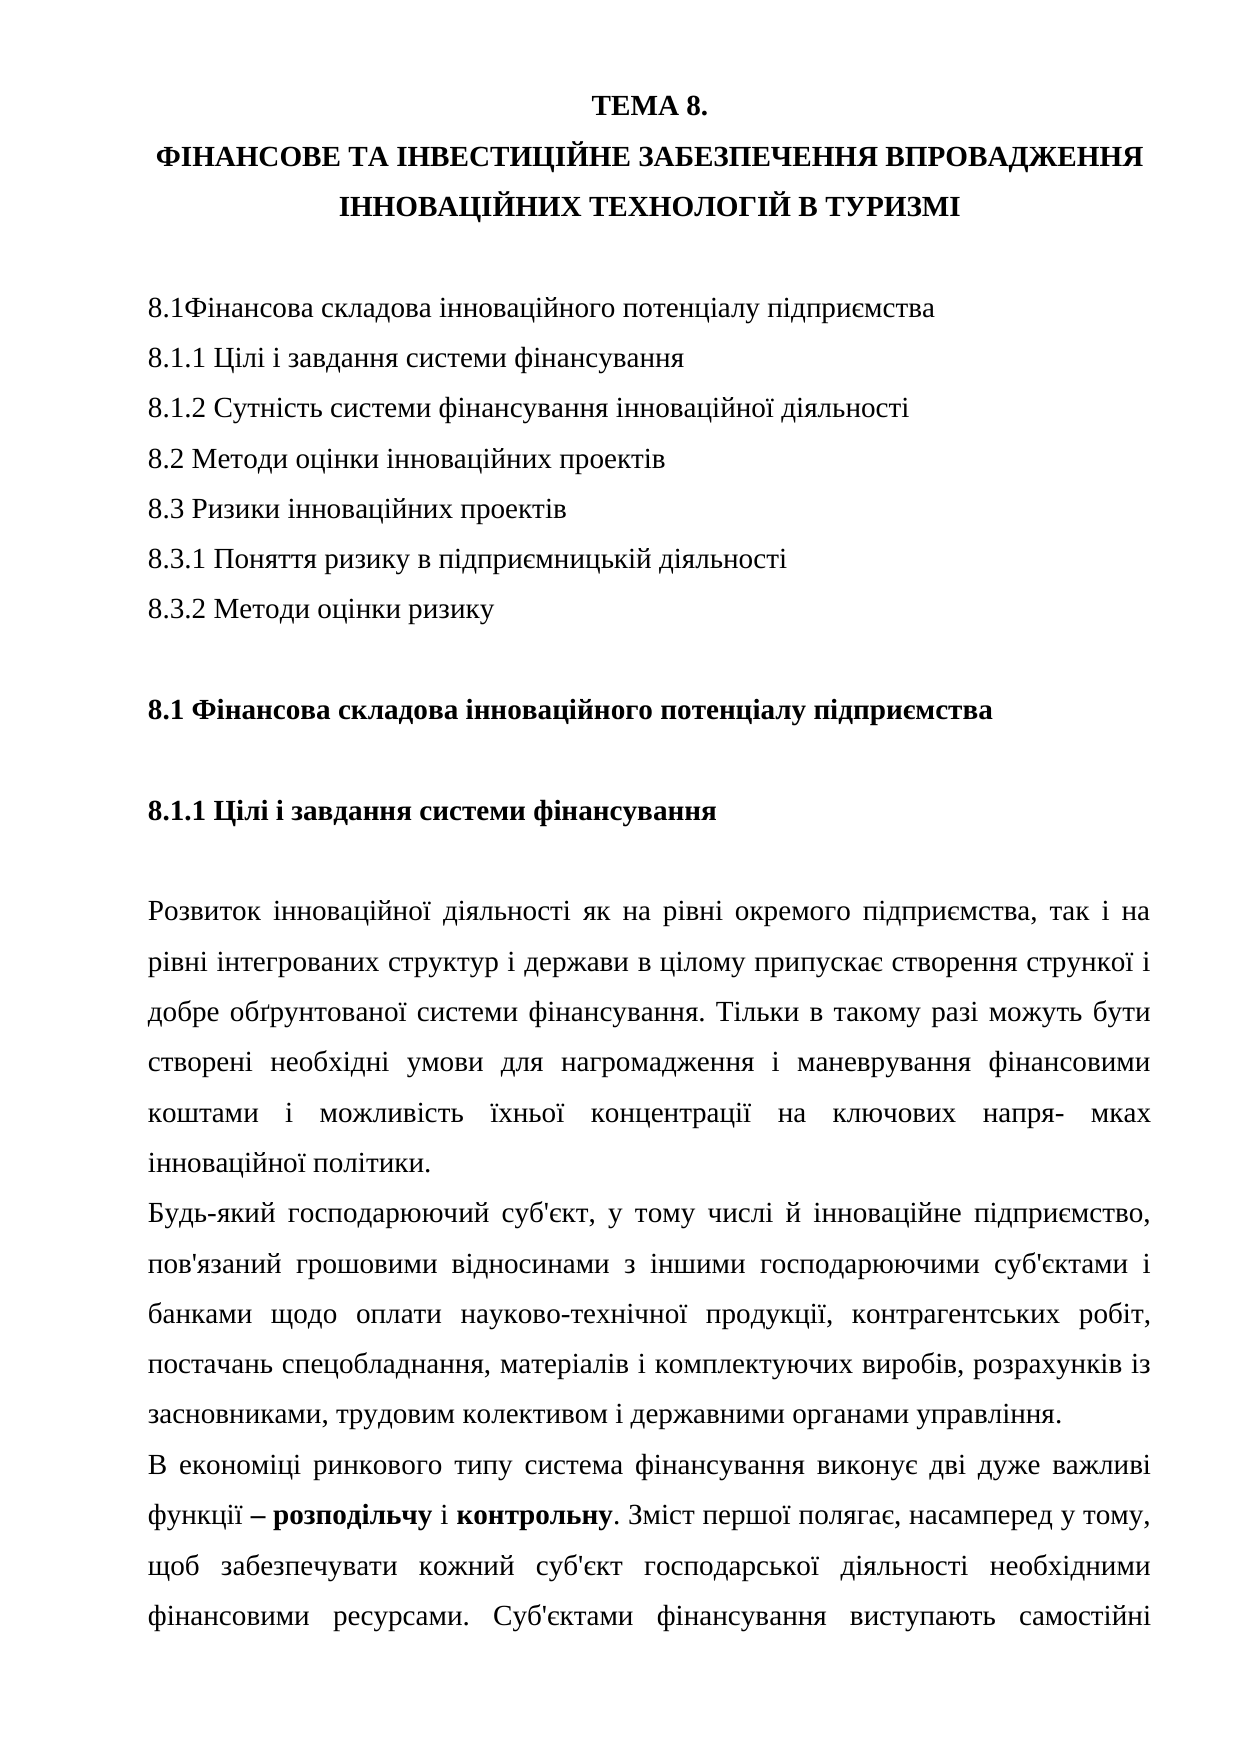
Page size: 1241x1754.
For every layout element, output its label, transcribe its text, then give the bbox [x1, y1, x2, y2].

text 8.3.1 Поняття ризику в підприємницькій діяльності [148, 541, 1152, 575]
text 8.1.1 Цілі і завдання системи фінансування [148, 793, 1152, 826]
text 8.1Фінансова складова інноваційного потенціалу підприємства [148, 290, 1152, 323]
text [148, 1447, 1152, 1631]
text ФІНАНСОВЕ ТА ІНВЕСТИЦІЙНЕ ЗАБЕЗПЕЧЕННЯ ВПРОВАДЖЕННЯ ІННОВАЦІЙНИХ ТЕХНОЛОГІЙ В ТУРИЗМІ [148, 139, 1152, 223]
text Будь-який господарюючий суб'єкт, у тому числі й інноваційне підприємство, пов'язаний грошовими відносинами з іншими господарюючими суб'єктами і банками щодо оплати науково-технічної продукції, контрагентських робіт, постачань спецобладнання, матеріалів і комплектуючих виробів, розрахунків із засновниками, трудовим колективом і державними органами управління. [148, 1195, 1152, 1430]
text 8.1.2 Сутність системи фінансування інноваційної діяльності [148, 390, 1152, 424]
text ТЕМА 8. [148, 88, 1152, 122]
text Розвиток інноваційної діяльності як на рівні окремого підприємства, так і на рівні інтегрованих структур і держави в цілому припускає створення стрункої і добре обґрунтованої системи фінансування. Тільки в такому разі можуть бути створені необхідні умови для нагромадження і маневрування фінансовими коштами і можливість їхньої концентрації на ключових напря- мках інноваційної політики. [148, 893, 1152, 1179]
text 8.2 Методи оцінки інноваційних проектів [148, 441, 1152, 474]
text 8.3 Ризики інноваційних проектів [148, 491, 1152, 524]
text 8.1 Фінансова складова інноваційного потенціалу підприємства [148, 692, 1152, 726]
text 8.1.1 Цілі і завдання системи фінансування [148, 340, 1152, 374]
text 8.3.2 Методи оцінки ризику [148, 592, 1152, 625]
